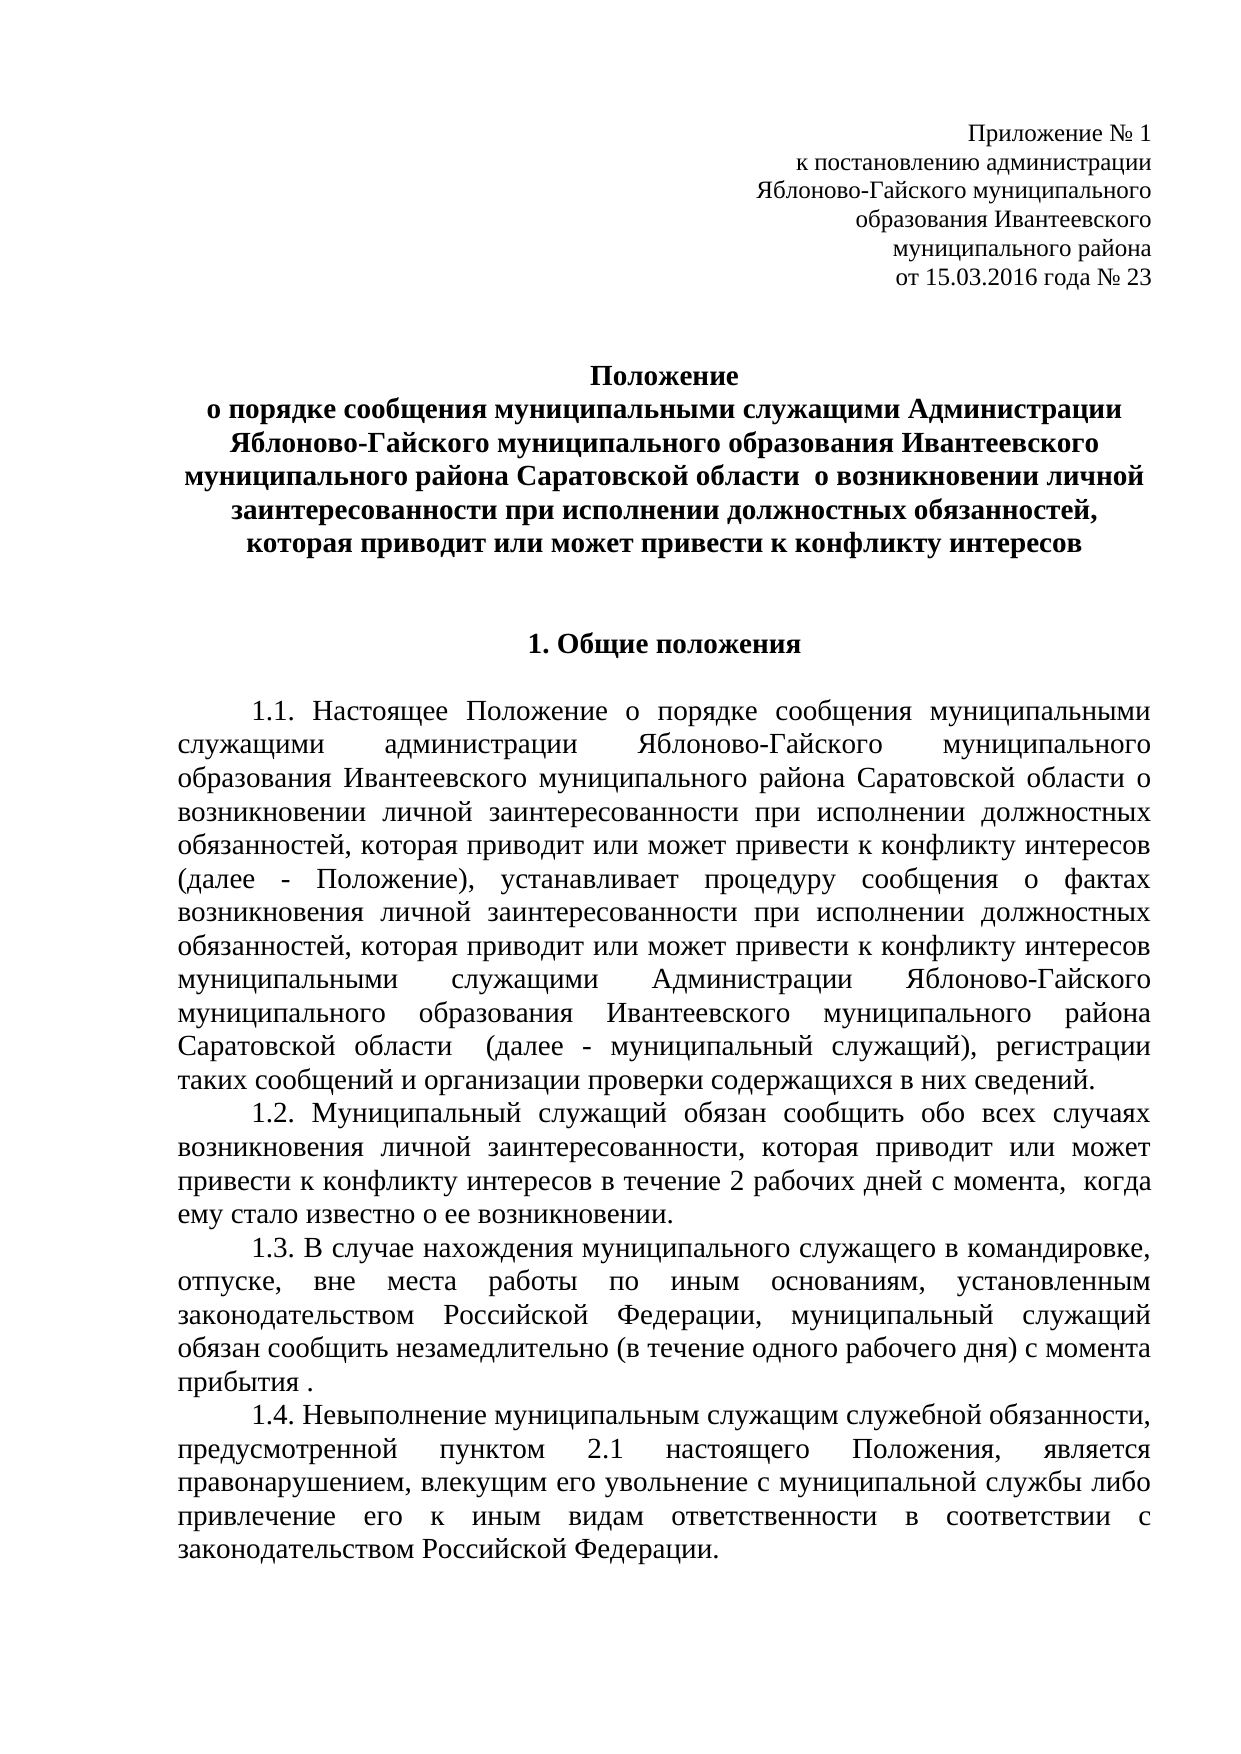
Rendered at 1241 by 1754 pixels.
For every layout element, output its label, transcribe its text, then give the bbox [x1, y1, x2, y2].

text муниципального района [177, 233, 1152, 262]
text Яблоново-Гайского муниципального [177, 176, 1152, 204]
text от 15.03.2016 года № 23 [177, 262, 1152, 291]
text 1.1. Настоящее Положение о порядке сообщения муниципальными служащими администрации Яблоново-Гайского муниципального образования Ивантеевского муниципального района Саратовской области о возникновении личной заинтересованности при исполнении должностных обязанностей, которая приводит или может привести к конфликту интересов (далее - Положение), устанавливает процедуру сообщения о фактах возникновения личной заинтересованности при исполнении должностных обязанностей, которая приводит или может привести к конфликту интересов муниципальными служащими Администрации Яблоново-Гайского муниципального образования Ивантеевского муниципального района Саратовской области (далее - муниципальный служащий), регистрации таких сообщений и организации проверки содержащихся в них сведений. [177, 693, 1152, 1096]
text к постановлению администрации [177, 147, 1152, 176]
text Приложение № 1 [177, 118, 1152, 147]
text 1.2. Муниципальный служащий обязан сообщить обо всех случаях возникновения личной заинтересованности, которая приводит или может привести к конфликту интересов в течение 2 рабочих дней с момента, когда ему стало известно о ее возникновении. [177, 1096, 1152, 1230]
text образования Ивантеевского [177, 204, 1152, 233]
text 1.4. Невыполнение муниципальным служащим служебной обязанности, предусмотренной пунктом 2.1 настоящего Положения, является правонарушением, влекущим его увольнение с муниципальной службы либо привлечение его к иным видам ответственности в соответствии с законодательством Российской Федерации. [177, 1397, 1152, 1565]
text о порядке сообщения муниципальными служащими Администрации Яблоново-Гайского муниципального образования Ивантеевского муниципального района Саратовской области о возникновении личной заинтересованности при исполнении должностных обязанностей, которая приводит или может привести к конфликту интересов [177, 391, 1152, 559]
text Положение [177, 358, 1152, 391]
text 1.3. В случае нахождения муниципального служащего в командировке, отпуске, вне места работы по иным основаниям, установленным законодательством Российской Федерации, муниципальный служащий обязан сообщить незамедлительно (в течение одного рабочего дня) с момента прибытия . [177, 1230, 1152, 1397]
text 1. Общие положения [177, 626, 1152, 659]
